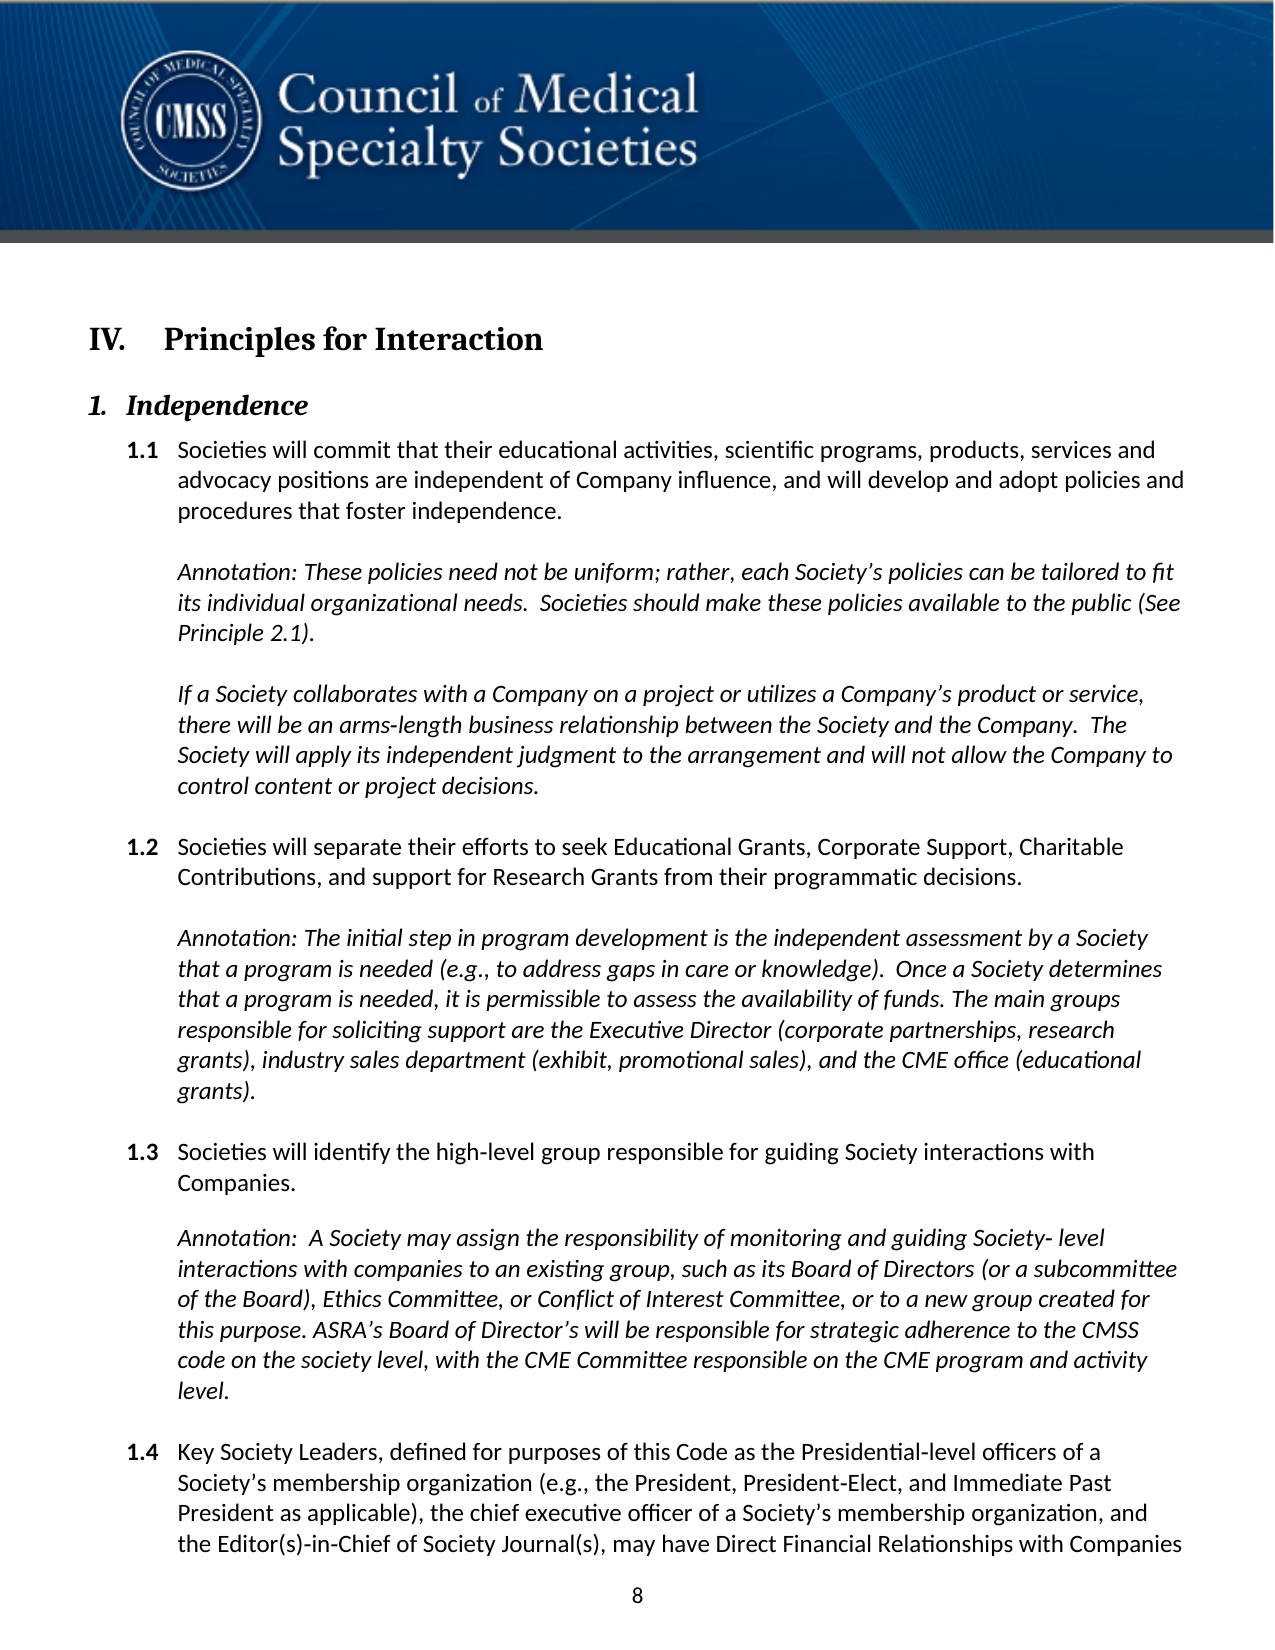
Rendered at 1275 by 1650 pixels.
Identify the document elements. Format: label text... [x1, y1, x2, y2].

text Annotation: A Society may assign the responsibility of monitoring and guiding Society‐ level interactions with companies to an existing group, such as its Board of Directors (or a subcommittee of the Board), Ethics Committee, or Conflict of Interest Committee, or to a new group created for this purpose. ASRA’s Board of Director’s will be responsible for strategic adherence to the CMSS code on the society level, with the CME Committee responsible on the CME program and activity level. [177, 1223, 1186, 1406]
text If a Society collaborates with a Company on a project or utilizes a Company’s product or service, there will be an arms‐length business relationship between the Society and the Company. The Society will apply its independent judgment to the arrangement and will not allow the Company to control content or project decisions. [177, 678, 1186, 800]
list Societies will commit that their educational activities, scientific programs, products, services and advocacy positions are independent of Company influence, and will develop and adopt policies and procedures that foster independence. [126, 434, 1186, 526]
subtitle Principles for Interaction [89, 320, 1186, 359]
text Annotation: These policies need not be uniform; rather, each Society’s policies can be tailored to fit its individual organizational needs. Societies should make these policies available to the public (See Principle 2.1). [177, 556, 1186, 648]
picture [0, 0, 1273, 243]
list Societies will identify the high‐level group responsible for guiding Society interactions with Companies. [126, 1136, 1186, 1197]
subtitle Independence [89, 389, 1186, 423]
text Annotation: The initial step in program development is the independent assessment by a Society that a program is needed (e.g., to address gaps in care or knowledge). Once a Society determines that a program is needed, it is permissible to assess the availability of funds. The main groups responsible for soliciting support are the Executive Director (corporate partnerships, research grants), industry sales department (exhibit, promotional sales), and the CME office (educational grants). [177, 922, 1186, 1106]
list Societies will separate their efforts to seek Educational Grants, Corporate Support, Charitable Contributions, and support for Research Grants from their programmatic decisions. [126, 831, 1186, 892]
